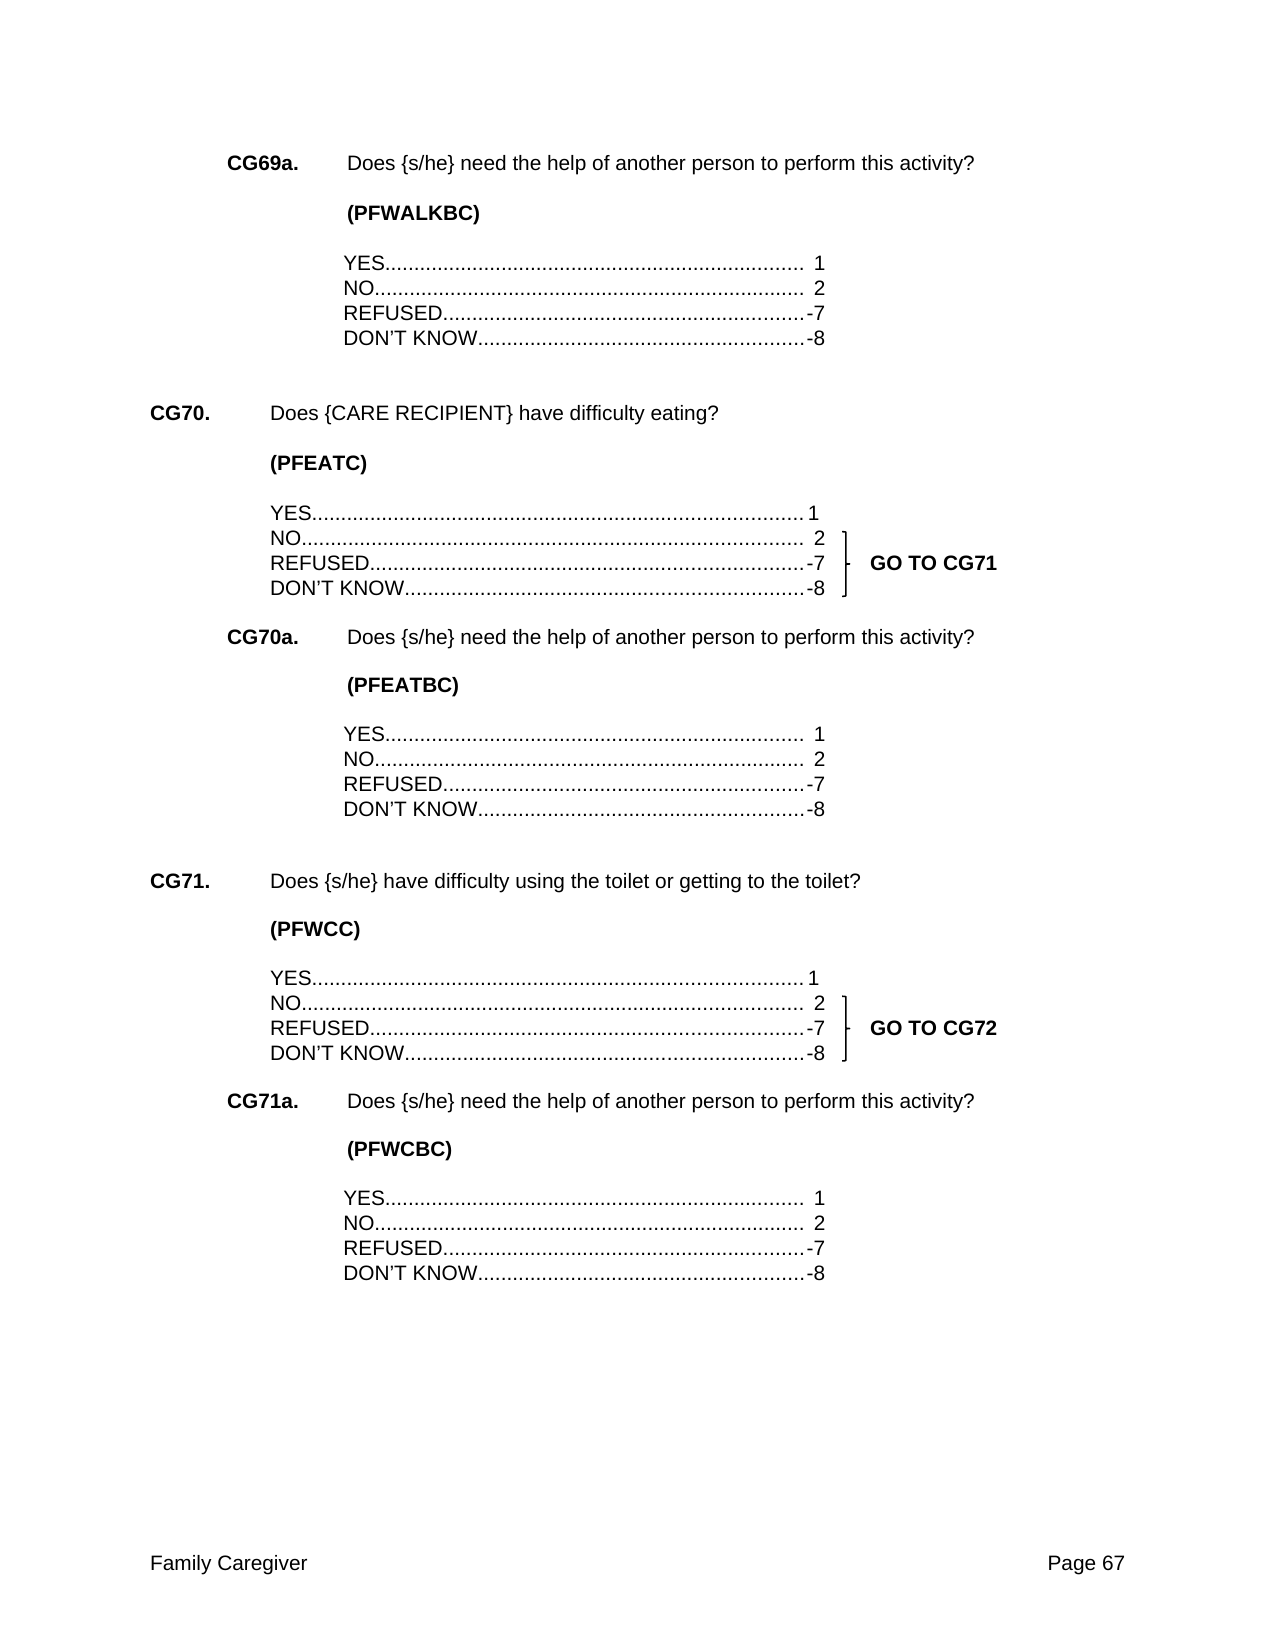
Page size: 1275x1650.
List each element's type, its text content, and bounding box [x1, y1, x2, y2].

text NO 2 [343, 746, 1125, 771]
text DON’T KNOW -8 [343, 796, 1125, 821]
text YES 1 [343, 721, 1125, 746]
text NO 2 [343, 1209, 1125, 1234]
text REFUSED -7 GO TO CG71 [270, 550, 845, 575]
text CG69a. Does {s/he} need the help of another person to perform this activity? [227, 150, 1125, 175]
text (PFWCC) [270, 917, 1125, 941]
text YES 1 [343, 250, 1125, 275]
text REFUSED -7 GO TO CG71 [847, 550, 1125, 575]
text NO 2 [270, 989, 1125, 1014]
text NO 2 [270, 525, 1125, 550]
text CG70. Does {CARE RECIPIENT} have difficulty eating? [150, 400, 1125, 425]
text DON’T KNOW -8 [270, 1039, 1125, 1064]
text REFUSED -7 [343, 771, 1125, 796]
text (PFWCBC) [347, 1136, 1125, 1160]
text CG71. Does {s/he} have difficulty using the toilet or getting to the toilet? [150, 869, 1125, 893]
text DON’T KNOW -8 [270, 575, 1125, 600]
text REFUSED -7 GO TO CG72 [270, 1014, 845, 1039]
text CG70a. Does {s/he} need the help of another person to perform this activity? [227, 625, 1125, 649]
text (PFEATC) [270, 450, 1125, 475]
text REFUSED -7 GO TO CG72 [847, 1014, 1125, 1039]
text CG71a. Does {s/he} need the help of another person to perform this activity? [227, 1088, 1125, 1112]
text YES 1 [343, 1184, 1125, 1209]
text DON’T KNOW -8 [343, 1259, 1125, 1284]
text YES 1 [270, 964, 1125, 989]
text REFUSED -7 [343, 1234, 1125, 1259]
text NO 2 [343, 275, 1125, 300]
text (PFEATBC) [347, 673, 1125, 697]
text DON’T KNOW -8 [343, 325, 1125, 350]
text REFUSED -7 [343, 300, 1125, 325]
text YES 1 [270, 500, 1125, 525]
text (PFWALKBC) [347, 200, 1125, 225]
